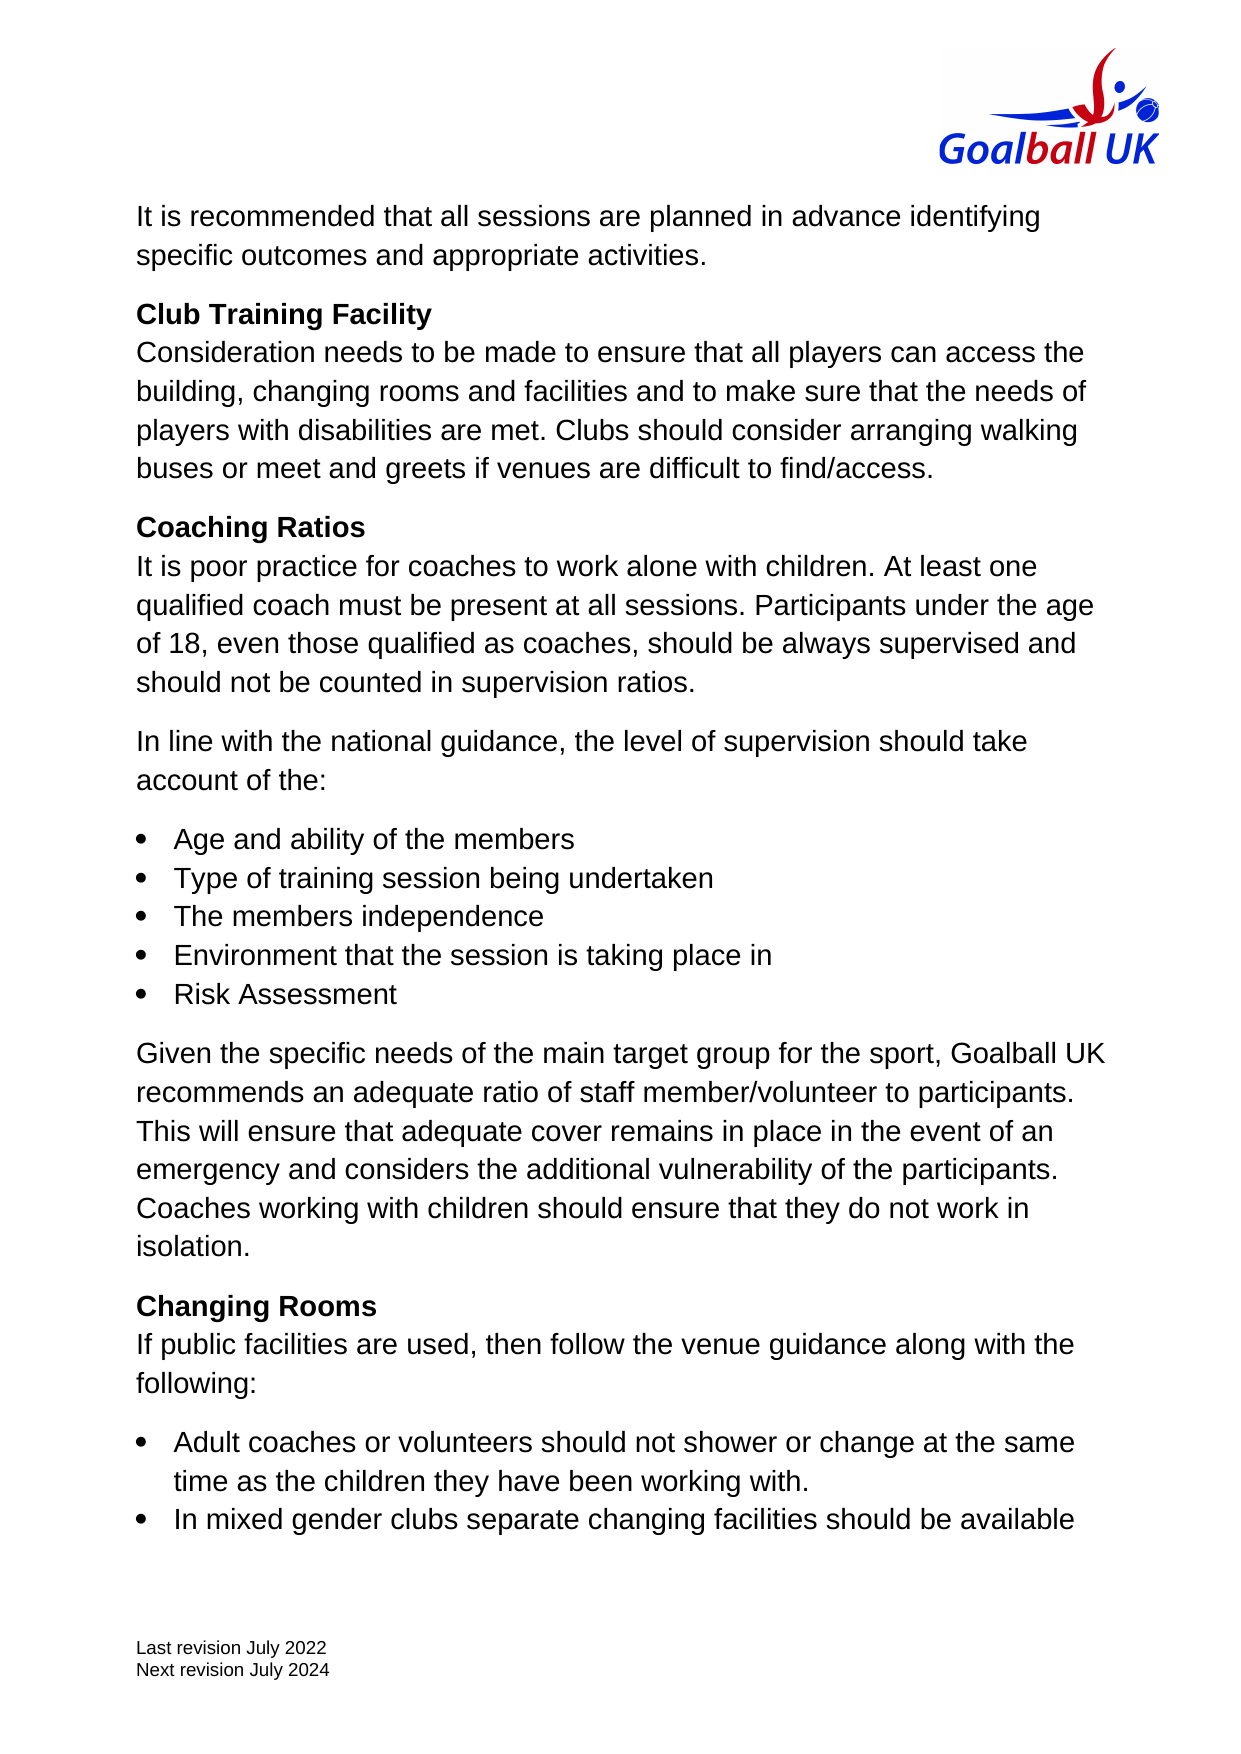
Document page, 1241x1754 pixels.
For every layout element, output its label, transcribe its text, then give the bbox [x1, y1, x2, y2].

list The members independence [136, 899, 1110, 933]
text Consideration needs to be made to ensure that all players can access the building, changing rooms and facilities and to make sure that the needs of players with disabilities are met. Clubs should consider arranging walking buses or meet and greets if venues are difficult to find/access. [136, 335, 1110, 484]
list Risk Assessment [136, 977, 1110, 1011]
text In line with the national guidance, the level of supervision should take account of the: [136, 724, 1110, 796]
subtitle Club Training Facility [136, 297, 1110, 330]
text If public facilities are used, then follow the venue guidance along with the following: [136, 1327, 1110, 1399]
text Given the specific needs of the main target group for the sport, Goalball UK recommends an adequate ratio of staff member/volunteer to participants. This will ensure that adequate cover remains in place in the event of an emergency and considers the additional vulnerability of the participants. Coaches working with children should ensure that they do not work in isolation. [136, 1036, 1110, 1263]
list Age and ability of the members [136, 822, 1110, 856]
list Environment that the session is taking place in [136, 938, 1110, 972]
picture [939, 48, 1159, 164]
list In mixed gender clubs separate changing facilities should be available [136, 1502, 1110, 1536]
text It is poor practice for coaches to work alone with children. At least one qualified coach must be present at all sessions. Participants under the age of 18, even those qualified as coaches, should be always supervised and should not be counted in supervision ratios. [136, 549, 1110, 698]
subtitle Coaching Ratios [136, 510, 1110, 544]
subtitle Changing Rooms [136, 1288, 1110, 1322]
list Type of training session being undertaken [136, 861, 1110, 894]
list Adult coaches or volunteers should not shower or change at the same time as the children they have been working with. [136, 1425, 1110, 1497]
text It is recommended that all sessions are planned in advance identifying specific outcomes and appropriate activities. [136, 199, 1110, 271]
